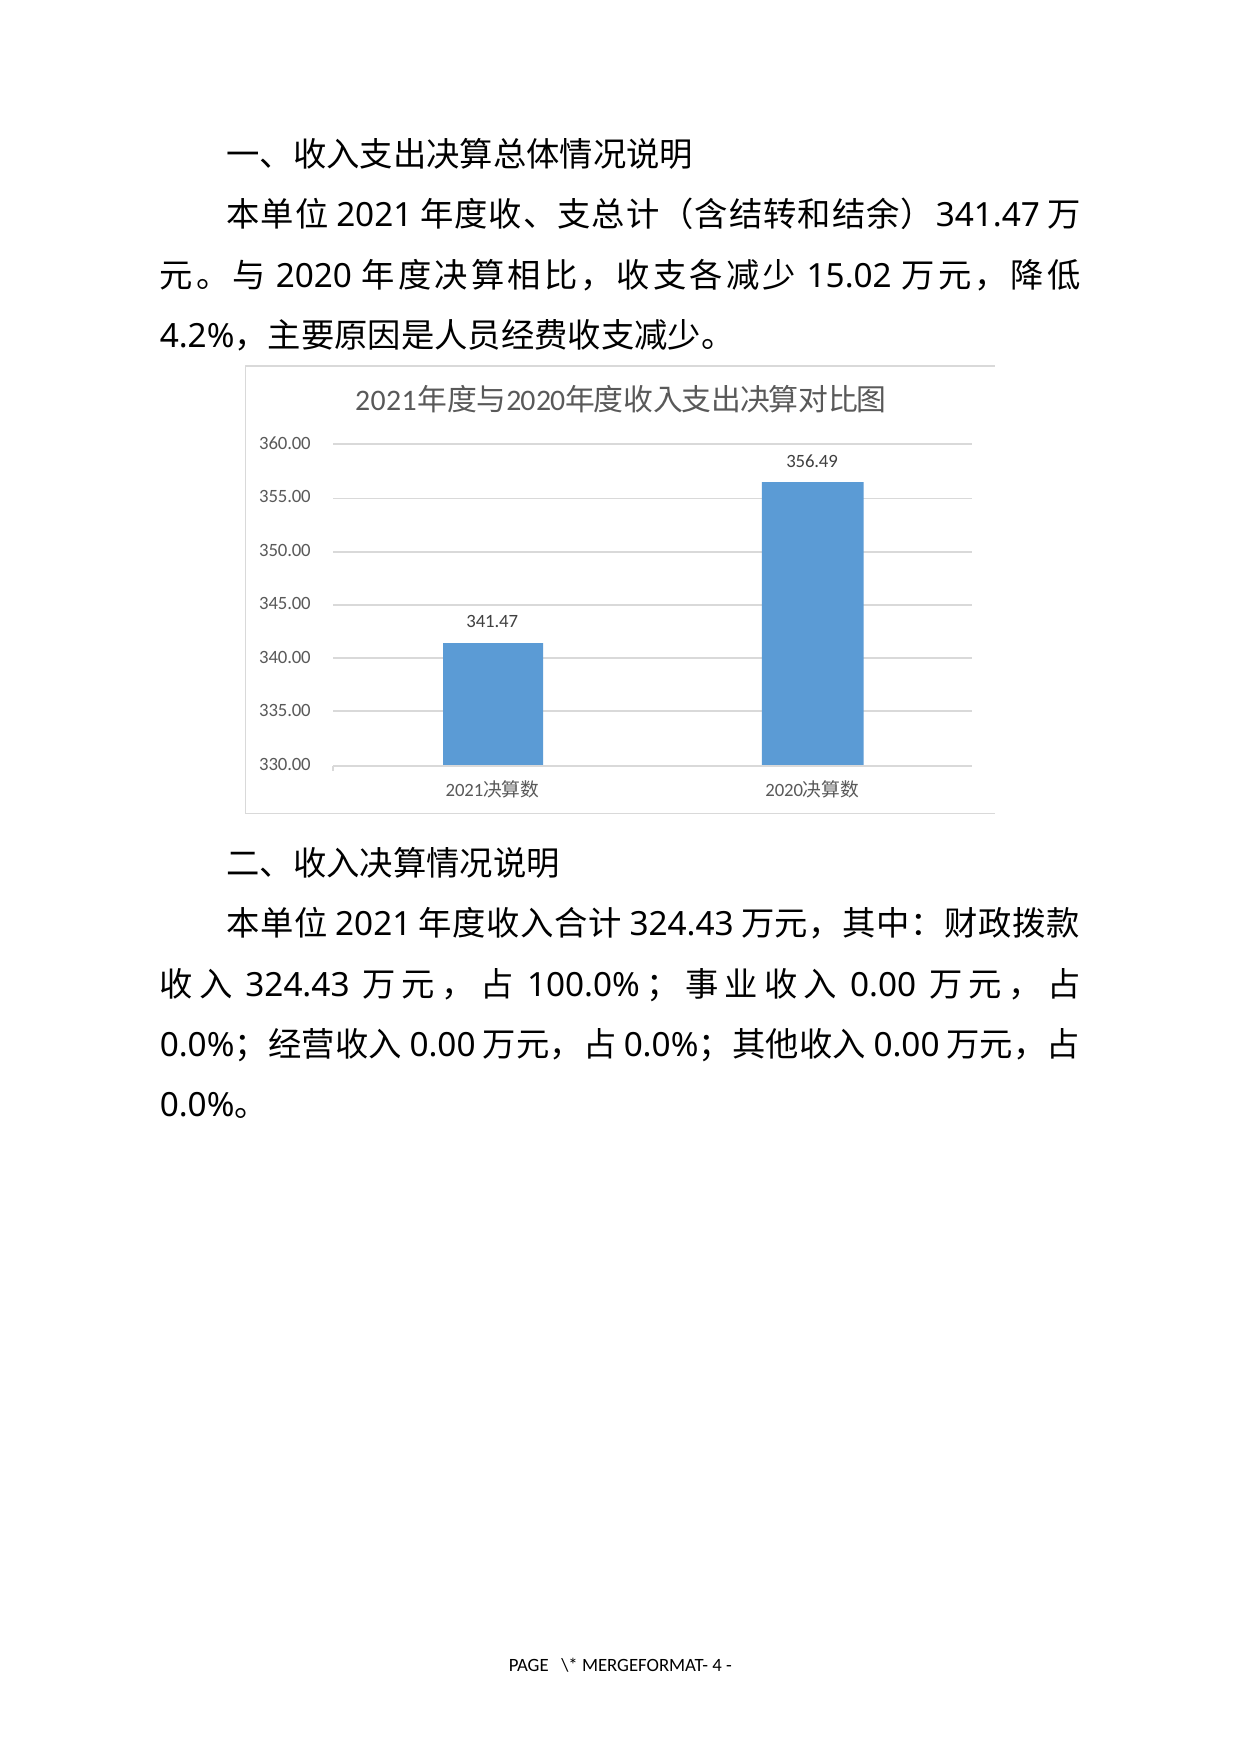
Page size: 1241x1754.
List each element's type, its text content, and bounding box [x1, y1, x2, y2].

text 二、收入决算情况说明 [159, 827, 1081, 887]
table_header [198, 360, 1043, 827]
text 本单位2021年度收、支总计（含结转和结余）341.47万元。与2020年度决算相比，收支各减少15.02万元，降低4.2%，主要原因是人员经费收支减少。 [159, 178, 1081, 360]
text 一、收入支出决算总体情况说明 [159, 118, 1081, 178]
text 本单位2021年度收入合计324.43万元，其中：财政拨款收入324.43万元，占100.0%；事业收入0.00万元，占0.0%；经营收入0.00万元，占0.0%；其他收入0.00万元，占0.0%。 [159, 887, 1081, 1129]
